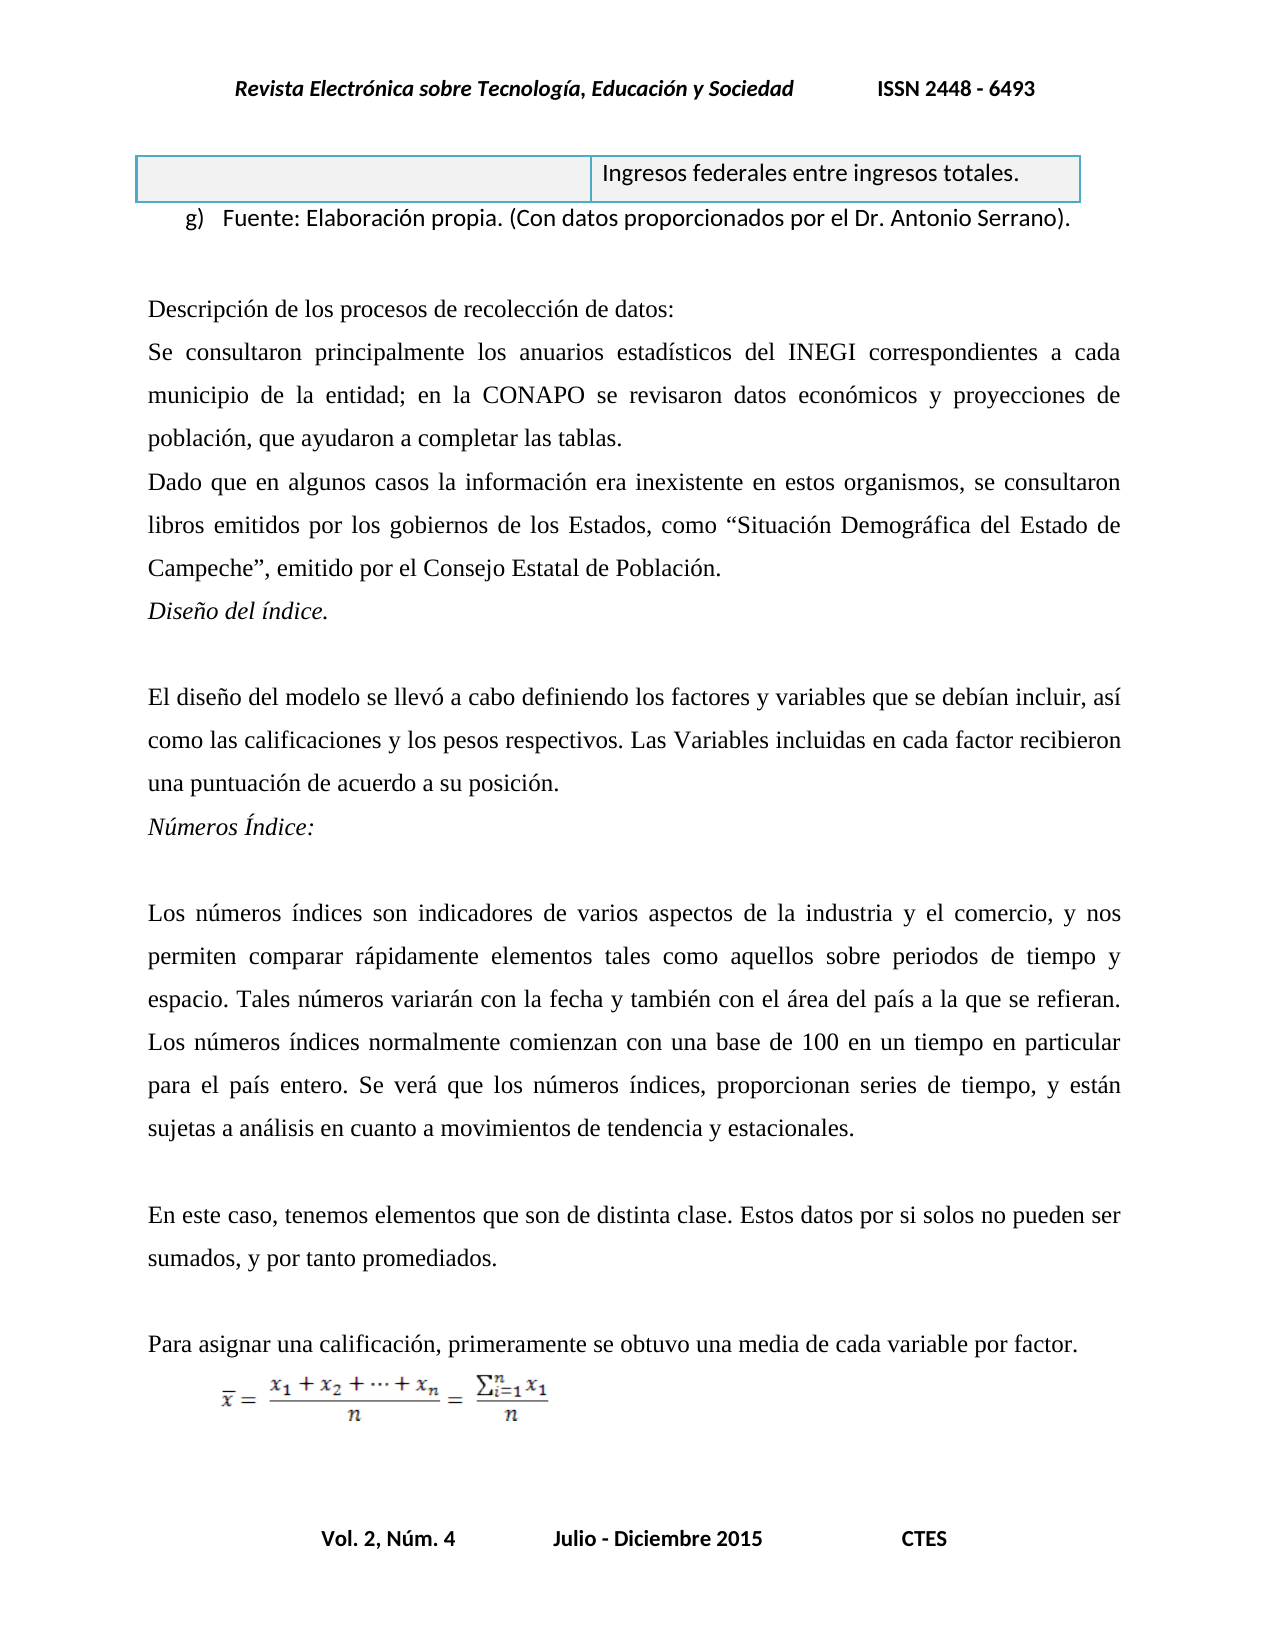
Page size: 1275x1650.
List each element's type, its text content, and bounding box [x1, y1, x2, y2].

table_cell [592, 157, 1079, 201]
text Números Índice: [148, 812, 1122, 840]
text Diseño del índice. [148, 596, 1122, 625]
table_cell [138, 157, 590, 201]
text Dado que en algunos casos la información era inexistente en estos organismos, se consultaron libros emitidos por los gobiernos de los Estados, como “Situación Demográfica del Estado de Campeche”, emitido por el Consejo Estatal de Población. [148, 467, 1122, 582]
picture [221, 1372, 552, 1421]
text El diseño del modelo se llevó a cabo definiendo los factores y variables que se debían incluir, así como las calificaciones y los pesos respectivos. Las Variables incluidas en cada factor recibieron una puntuación de acuerdo a su posición. [148, 682, 1122, 797]
list Fuente: Elaboración propia. (Con datos proporcionados por el Dr. Antonio Serrano). [185, 203, 1122, 233]
text Para asignar una calificación, primeramente se obtuvo una media de cada variable por factor. [148, 1329, 1122, 1358]
text En este caso, tenemos elementos que son de distinta clase. Estos datos por si solos no pueden ser sumados, y por tanto promediados. [148, 1200, 1122, 1272]
subtitle Descripción de los procesos de recolección de datos: [148, 294, 1122, 323]
text Se consultaron principalmente los anuarios estadísticos del INEGI correspondientes a cada municipio de la entidad; en la CONAPO se revisaron datos económicos y proyecciones de población, que ayudaron a completar las tablas. [148, 337, 1122, 452]
text Los números índices son indicadores de varios aspectos de la industria y el comercio, y nos permiten comparar rápidamente elementos tales como aquellos sobre periodos de tiempo y espacio. Tales números variarán con la fecha y también con el área del país a la que se refieran. Los números índices normalmente comienzan con una base de 100 en un tiempo en particular para el país entero. Se verá que los números índices, proporcionan series de tiempo, y están sujetas a análisis en cuanto a movimientos de tendencia y estacionales. [148, 898, 1122, 1142]
